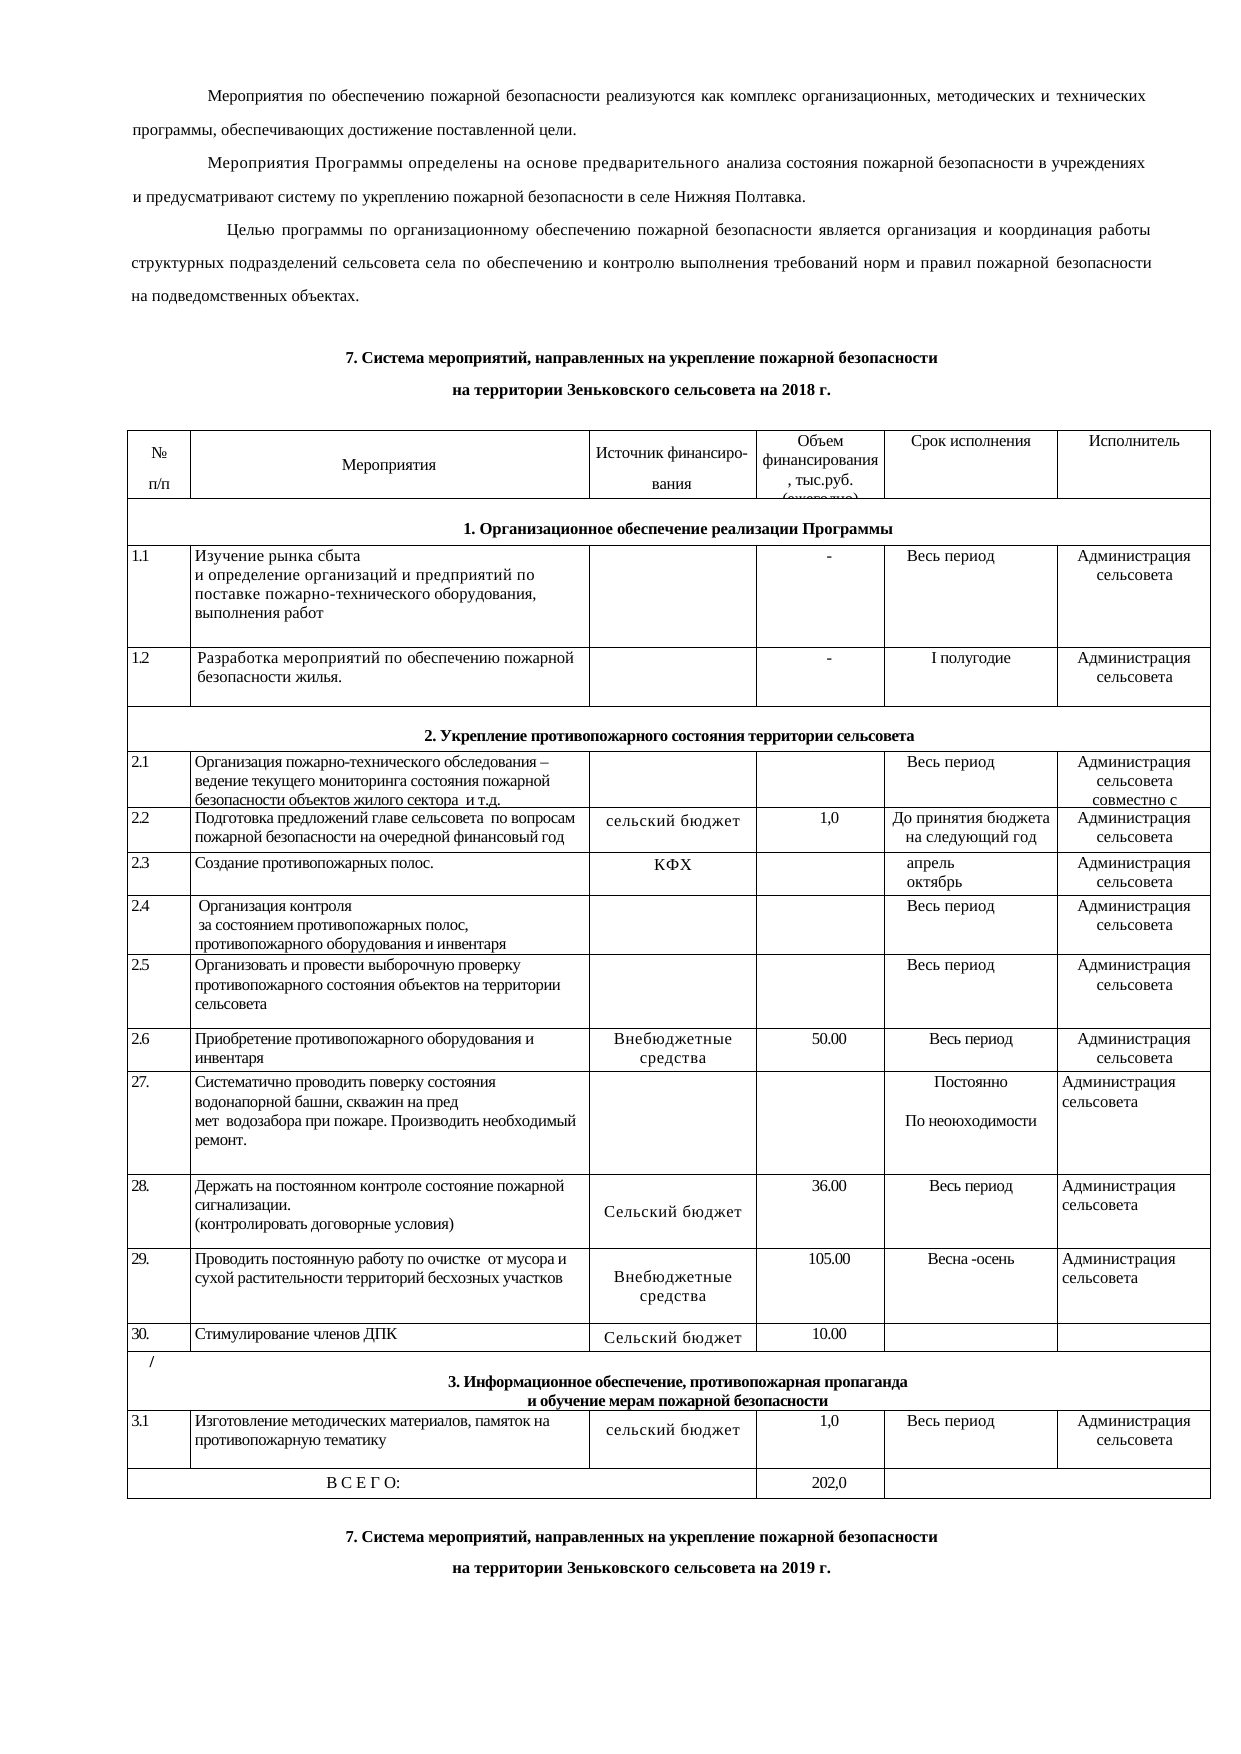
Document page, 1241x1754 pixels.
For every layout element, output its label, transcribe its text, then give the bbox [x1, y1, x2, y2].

table_cell I полугодие [885, 648, 1057, 706]
table_cell 2.3 [128, 853, 190, 895]
text Мероприятия по обеспечению пожарной безопасности реализуются как комплекс организационных, методических и технических программы, обеспечивающих достижение поставленной цели. [132, 75, 1146, 142]
table_cell Администрация сельсовета [1058, 896, 1210, 954]
table_header Исполнитель [1058, 431, 1210, 498]
table_cell Администрация сельсовета [1058, 1411, 1210, 1467]
table_cell Весь период [885, 752, 1057, 807]
table_cell 50.00 [757, 1029, 884, 1071]
table_cell 10.00 [757, 1324, 884, 1351]
table_cell 1,0 [757, 808, 884, 852]
text на территории Зеньковского сельсовета на 2018 г. [131, 370, 1152, 401]
table_cell Администрация сельсовета [1058, 1072, 1210, 1174]
table_cell Разработка мероприятий по обеспечению пожарной безопасности жилья. [191, 648, 589, 706]
table_cell Организация пожарно-технического обследования – ведение текущего мониторинга состояния пожарной безопасности объектов жилого сектора и т.д. [191, 752, 589, 807]
table_cell [885, 1324, 1057, 1351]
table_cell Сельский бюджет [590, 1324, 756, 1351]
table_cell 2.2 [128, 808, 190, 852]
table_cell [757, 752, 884, 807]
table_cell Держать на постоянном контроле состояние пожарной сигнализации. (контролировать договорные условия) [191, 1175, 589, 1248]
table_cell Администрация сельсовета [1058, 808, 1210, 852]
table_header Источник финансиро- вания [590, 431, 756, 498]
table_cell [757, 853, 884, 895]
table_cell 1.1 [128, 546, 190, 647]
table_cell Организация контроля за состоянием противопожарных полос, противопожарного оборудования и инвентаря [191, 896, 589, 954]
table_cell Весь период [885, 896, 1057, 954]
table_cell 2.6 [128, 1029, 190, 1071]
table_cell 105.00 [757, 1249, 884, 1322]
table_cell [590, 546, 756, 647]
table_cell Проводить постоянную работу по очистке от мусора и сухой растительности территорий бесхозных участков [191, 1249, 589, 1322]
table_cell 2. Укрепление противопожарного состояния территории сельсовета [128, 707, 1210, 751]
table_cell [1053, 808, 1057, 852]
table_cell 2.1 [128, 752, 190, 807]
table_cell [757, 896, 884, 954]
table_cell 3.1 [128, 1411, 190, 1467]
text Мероприятия Программы определены на основе предварительного анализа состояния пожарной безопасности в учреждениях и предусматривают систему по укреплению пожарной безопасности в селе Нижняя Полтавка. [133, 142, 1146, 209]
table_header Срок исполнения [885, 431, 1057, 498]
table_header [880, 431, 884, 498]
table_cell 2.4 [128, 896, 190, 954]
table_cell Весь период [885, 1175, 1057, 1248]
table_cell Создание противопожарных полос. [191, 853, 589, 895]
text Целью программы по организационному обеспечению пожарной безопасности является организация и координация работы структурных подразделений сельсовета села по обеспечению и контролю выполнения требований норм и правил пожарной безопасности на подведомственных объектах. [131, 209, 1152, 308]
table_cell Администрация сельсовета [1058, 1029, 1210, 1071]
table_cell Весь период [885, 1029, 1057, 1071]
table_cell 29. [128, 1249, 190, 1322]
table_cell 27. [128, 1072, 190, 1174]
table_cell Администрация сельсовета [1058, 853, 1210, 895]
table_cell апрель октябрь [885, 853, 1057, 895]
table_cell Весь период [885, 955, 1057, 1027]
table_cell Изготовление методических материалов, памяток на противопожарную тематику [191, 1411, 589, 1467]
table_cell Сельский бюджет [590, 1175, 756, 1248]
table_cell Изучение рынка сбыта и определение организаций и предприятий по поставке пожарно-технического оборудования, выполнения работ [191, 546, 589, 647]
table_cell Весна -осень [885, 1249, 1057, 1322]
table_cell Администрация сельсовета [1058, 546, 1210, 647]
table_cell Стимулирование членов ДПК [191, 1324, 589, 1351]
table_cell Систематично проводить поверку состояния водонапорной башни, скважин на пред мет водозабора при пожаре. Производить необходимый ремонт. [191, 1072, 589, 1174]
table_cell Администрация сельсовета [1058, 955, 1210, 1027]
table_cell 30. [128, 1324, 190, 1351]
table_cell 28. [128, 1175, 190, 1248]
table_cell 36.00 [757, 1175, 884, 1248]
text 7. Система мероприятий, направленных на укрепление пожарной безопасности [131, 339, 1152, 370]
table_cell сельский бюджет [590, 808, 756, 852]
text на территории Зеньковского сельсовета на 2019 г. [131, 1549, 1152, 1580]
table_cell 1.2 [128, 648, 190, 706]
table_cell [757, 955, 884, 1027]
table_cell Внебюджетные средства [590, 1249, 756, 1322]
table_cell [1058, 1324, 1210, 1351]
table_cell Весь период [885, 1411, 1057, 1467]
table_cell 1. Организационное обеспечение реализации Программы [128, 499, 1210, 544]
table_cell Приобретение противопожарного оборудования и инвентаря [191, 1029, 589, 1071]
table_cell [590, 1072, 756, 1174]
table_cell Весь период [885, 546, 1057, 647]
table_cell Постоянно По неоюходимости [885, 1072, 1057, 1174]
table_cell - [757, 648, 884, 706]
table_cell 1,0 [757, 1411, 884, 1467]
table_cell 2.5 [128, 955, 190, 1027]
table_cell Администрация сельсовета [1058, 1175, 1210, 1248]
table_cell - [757, 546, 884, 647]
table_cell Администрация сельсовета [1058, 1249, 1210, 1322]
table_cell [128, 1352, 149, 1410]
text 7. Система мероприятий, направленных на укрепление пожарной безопасности [131, 1518, 1152, 1549]
table_cell В С Е Г О: [128, 1469, 756, 1497]
table_cell [590, 896, 756, 954]
table_cell [757, 1072, 884, 1174]
table_cell Подготовка предложений главе сельсовета по вопросам пожарной безопасности на очередной финансовый год [191, 808, 589, 852]
table_cell Внебюджетные средства [590, 1029, 756, 1071]
table_cell [590, 648, 756, 706]
table_cell [590, 752, 756, 807]
table_cell Организовать и провести выборочную проверку противопожарного состояния объектов на территории сельсовета [191, 955, 589, 1027]
table_cell [885, 1469, 1210, 1497]
table_header № п/п [128, 431, 190, 498]
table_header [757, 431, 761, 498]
table_cell 202,0 [757, 1469, 884, 1497]
table_cell сельский бюджет [590, 1411, 756, 1467]
table_cell Администрация сельсовета [1058, 648, 1210, 706]
table_cell [590, 955, 756, 1027]
table_header Мероприятия [191, 431, 589, 498]
table_cell КФХ [590, 853, 756, 895]
